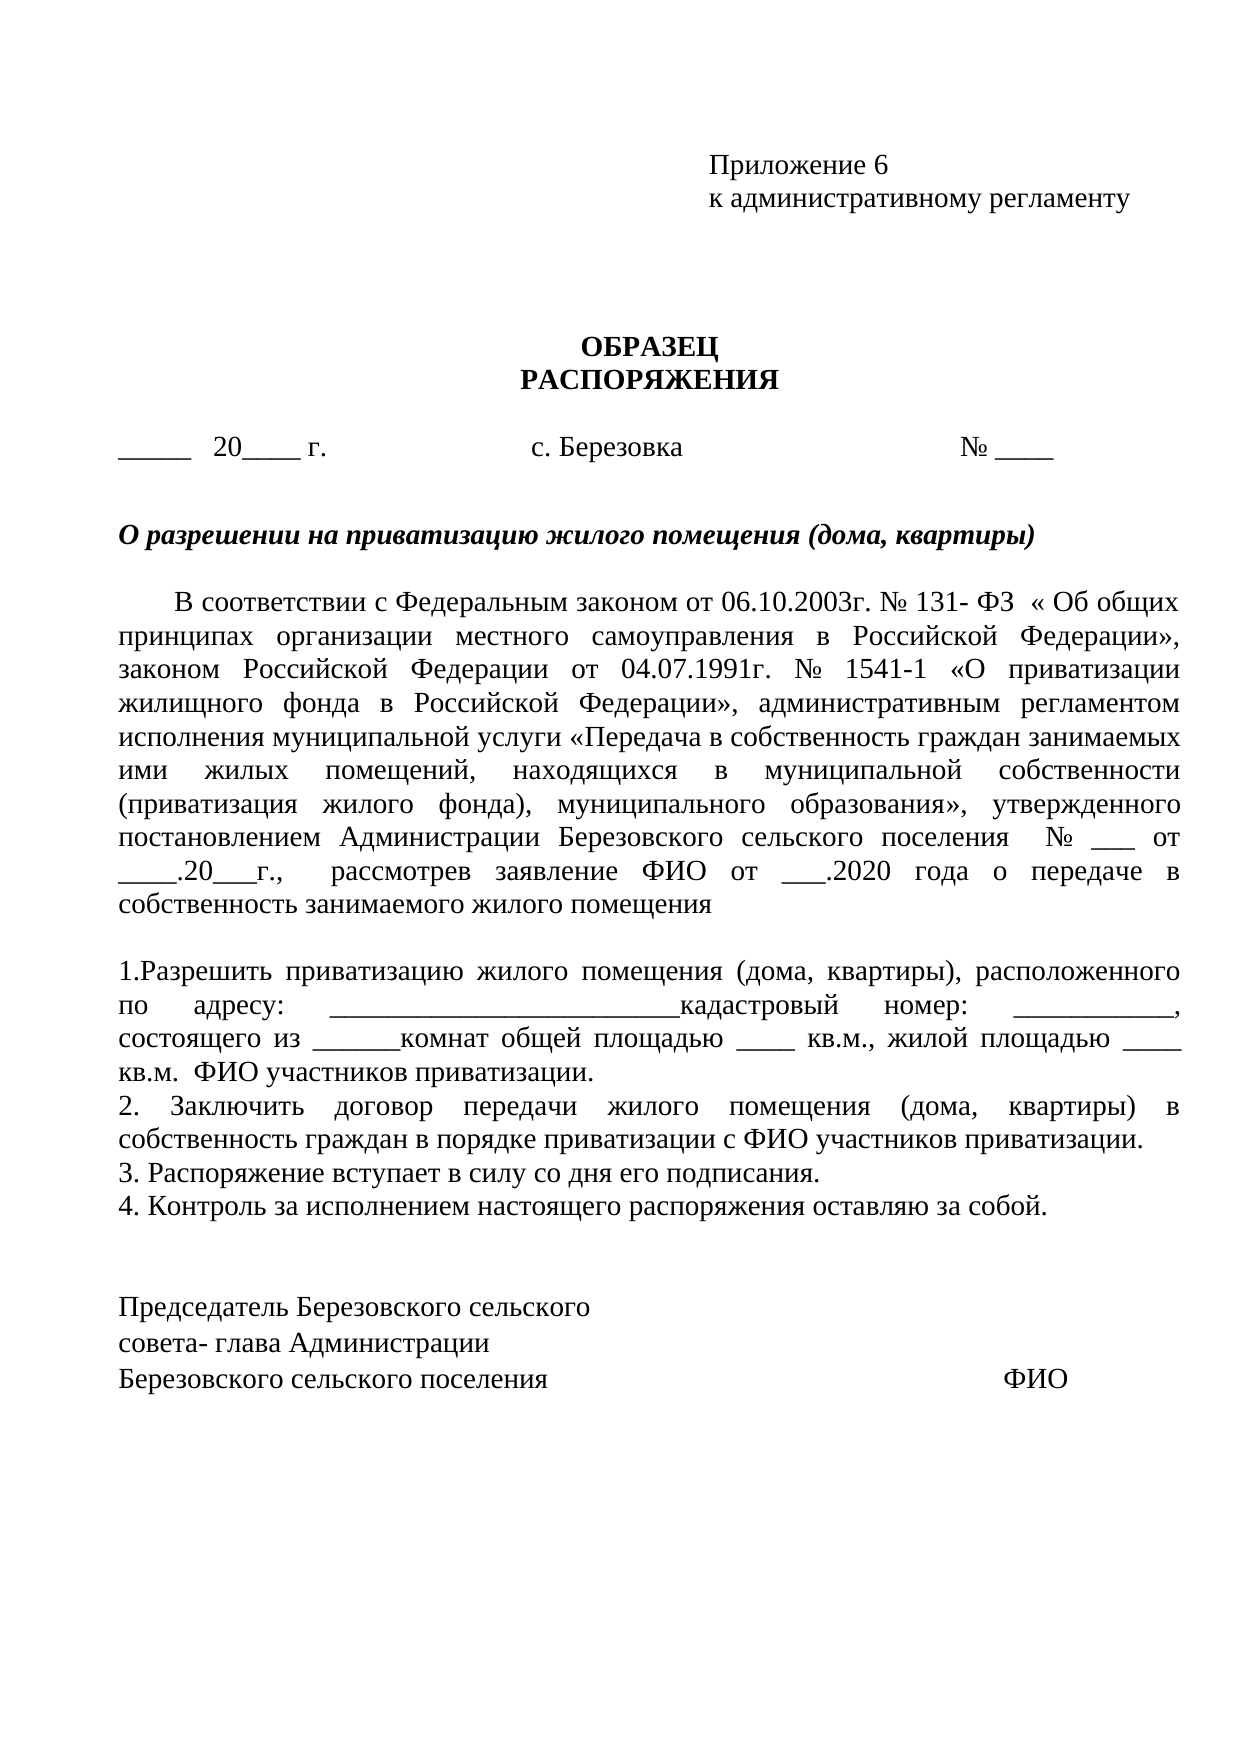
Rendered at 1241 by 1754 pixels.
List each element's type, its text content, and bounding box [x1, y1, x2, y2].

text Приложение 6 [709, 147, 1181, 180]
text О разрешении на приватизацию жилого помещения (дома, квартиры) [118, 517, 1181, 551]
text 3. Распоряжение вступает в силу со дня его подписания. [118, 1155, 1181, 1188]
text 4. Контроль за исполнением настоящего распоряжения оставляю за собой. [118, 1188, 1181, 1222]
text РАСПОРЯЖЕНИЯ [118, 362, 1181, 396]
text ОБРАЗЕЦ [118, 329, 1181, 362]
text 1.Разрешить приватизацию жилого помещения (дома, квартиры), расположенного по адресу: ________________________кадастровый номер: ___________, состоящего из ______комнат общей площадью ____ кв.м., жилой площадью ____ кв.м. ФИО участников приватизации. [118, 953, 1181, 1088]
text _____ 20____ г. с. Березовка № ____ [118, 429, 1181, 463]
text к административному регламенту [709, 180, 1181, 214]
text 2. Заключить договор передачи жилого помещения (дома, квартиры) в собственность граждан в порядке приватизации с ФИО участников приватизации. [118, 1088, 1181, 1155]
text Березовского сельского поселения ФИО [118, 1361, 1181, 1395]
text В соответствии с Федеральным законом от 06.10.2003г. № 131- ФЗ « Об общих принципах организации местного самоуправления в Российской Федерации», законом Российской Федерации от 04.07.1991г. № 1541-1 «О приватизации жилищного фонда в Российской Федерации», административным регламентом исполнения муниципальной услуги «Передача в собственность граждан занимаемых ими жилых помещений, находящихся в муниципальной собственности (приватизация жилого фонда), муниципального образования», утвержденного постановлением Администрации Березовского сельского поселения № ___ от ____.20___г., рассмотрев заявление ФИО от ___.2020 года о передаче в собственность занимаемого жилого помещения [118, 584, 1181, 920]
text Председатель Березовского сельского [118, 1289, 1181, 1322]
text совета- глава Администрации [118, 1325, 1181, 1359]
